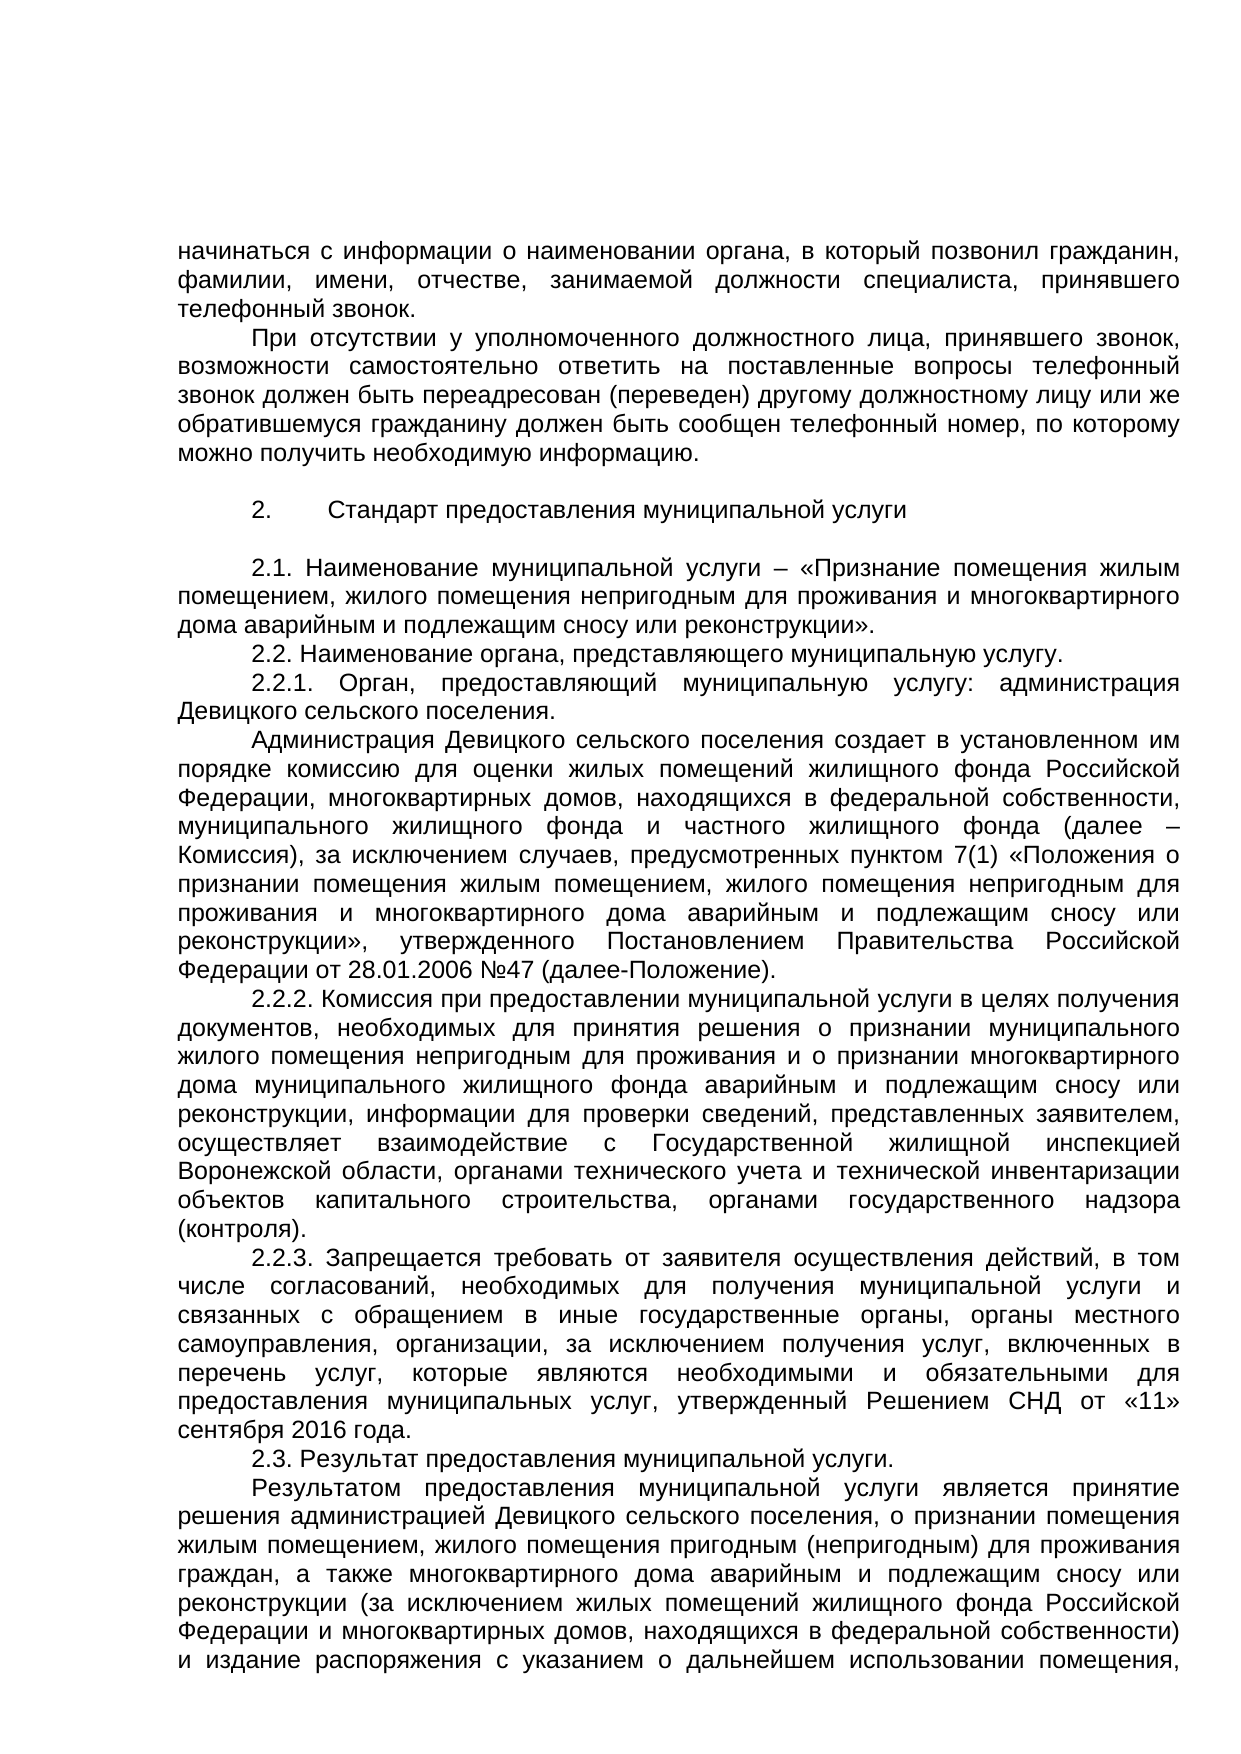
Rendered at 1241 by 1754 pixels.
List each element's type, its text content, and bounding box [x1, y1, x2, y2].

text 2.2.1. Орган, предоставляющий муниципальную услугу: администрация Девицкого сельского поселения. [177, 667, 1181, 725]
text 2.2.3. Запрещается требовать от заявителя осуществления действий, в том числе согласований, необходимых для получения муниципальной услуги и связанных с обращением в иные государственные органы, органы местного самоуправления, организации, за исключением получения услуг, включенных в перечень услуг, которые являются необходимыми и обязательными для предоставления муниципальных услуг, утвержденный Решением СНД от «11» сентября 2016 года. [177, 1242, 1181, 1444]
text При отсутствии у уполномоченного должностного лица, принявшего звонок, возможности самостоятельно ответить на поставленные вопросы телефонный звонок должен быть переадресован (переведен) другому должностному лицу или же обратившемуся гражданину должен быть сообщен телефонный номер, по которому можно получить необходимую информацию. [177, 322, 1181, 466]
text Администрация Девицкого сельского поселения создает в установленном им порядке комиссию для оценки жилых помещений жилищного фонда Российской Федерации, многоквартирных домов, находящихся в федеральной собственности, муниципального жилищного фонда и частного жилищного фонда (далее – Комиссия), за исключением случаев, предусмотренных пунктом 7(1) «Положения о признании помещения жилым помещением, жилого помещения непригодным для проживания и многоквартирного дома аварийным и подлежащим сносу или реконструкции», утвержденного Постановлением Правительства Российской Федерации от 28.01.2006 №47 (далее-Положение). [177, 725, 1181, 984]
text 2.2.2. Комиссия при предоставлении муниципальной услуги в целях получения документов, необходимых для принятия решения о признании муниципального жилого помещения непригодным для проживания и о признании многоквартирного дома муниципального жилищного фонда аварийным и подлежащим сносу или реконструкции, информации для проверки сведений, представленных заявителем, осуществляет взаимодействие с Государственной жилищной инспекцией Воронежской области, органами технического учета и технической инвентаризации объектов капитального строительства, органами государственного надзора (контроля). [177, 984, 1181, 1242]
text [177, 236, 1181, 322]
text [177, 1472, 1181, 1674]
text 2.1. Наименование муниципальной услуги – «Признание помещения жилым помещением, жилого помещения непригодным для проживания и многоквартирного дома аварийным и подлежащим сносу или реконструкции». [177, 552, 1181, 639]
list Стандарт предоставления муниципальной услуги [177, 495, 1181, 524]
text 2.2. Наименование органа, представляющего муниципальную услугу. [177, 639, 1181, 667]
text 2.3. Результат предоставления муниципальной услуги. [177, 1444, 1181, 1472]
